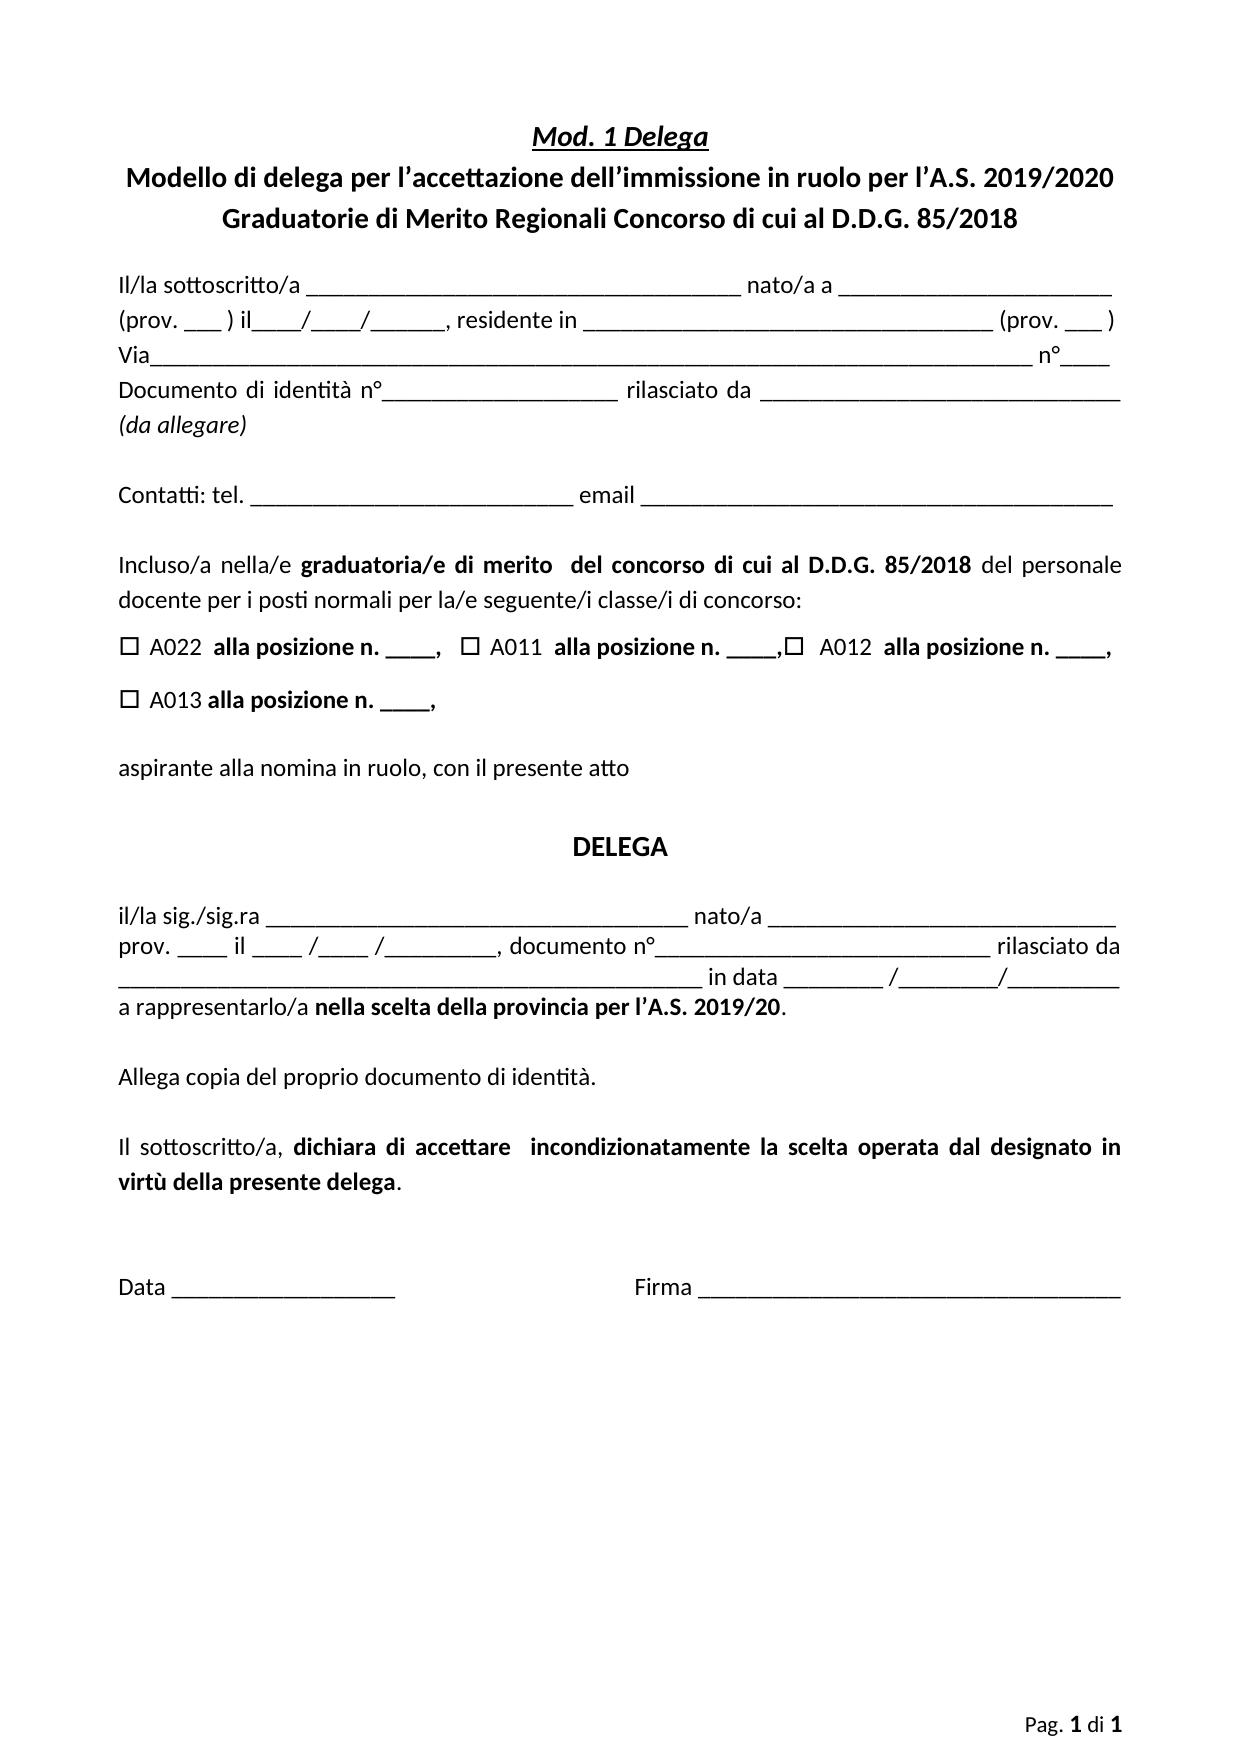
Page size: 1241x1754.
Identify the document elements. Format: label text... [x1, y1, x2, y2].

text □ A013 alla posizione n. ____, [118, 672, 1122, 718]
text il/la sig./sig.ra __________________________________ nato/a ____________________________ [118, 900, 1122, 931]
text DELEGA [118, 828, 1122, 864]
text (prov. ___ ) il____/____/______, residente in _________________________________ (prov. ___ ) [118, 304, 1122, 334]
text □ A022 alla posizione n. ____, □ A011 alla posizione n. ____,□ A012 alla posizione n. ____, [118, 619, 1122, 665]
text a rappresentarlo/a nella scelta della provincia per l’A.S. 2019/20. [118, 992, 1122, 1022]
text Il sottoscritto/a, dichiara di accettare incondizionatamente la scelta operata dal designato in virtù della presente delega. [118, 1132, 1122, 1197]
text Data __________________ Firma __________________________________ [118, 1272, 1122, 1302]
text aspirante alla nomina in ruolo, con il presente atto [118, 753, 1122, 783]
text Il/la sottoscritto/a ___________________________________ nato/a a ______________________ [118, 269, 1122, 299]
text Via_______________________________________________________________________ n°____ [118, 339, 1122, 369]
text Allega copia del proprio documento di identità. [118, 1062, 1122, 1092]
text Incluso/a nella/e graduatoria/e di merito del concorso di cui al D.D.G. 85/2018 del personale docente per i posti normali per la/e seguente/i classe/i di concorso: [118, 549, 1122, 614]
text Documento di identità n°___________________ rilasciato da _____________________________ (da allegare) [118, 374, 1122, 439]
text prov. ____ il ____ /____ /_________, documento n°___________________________ rilasciato da _______________________________________________ in data ________ /________/_________ [118, 931, 1122, 992]
text Contatti: tel. __________________________ email ______________________________________ [118, 479, 1122, 509]
